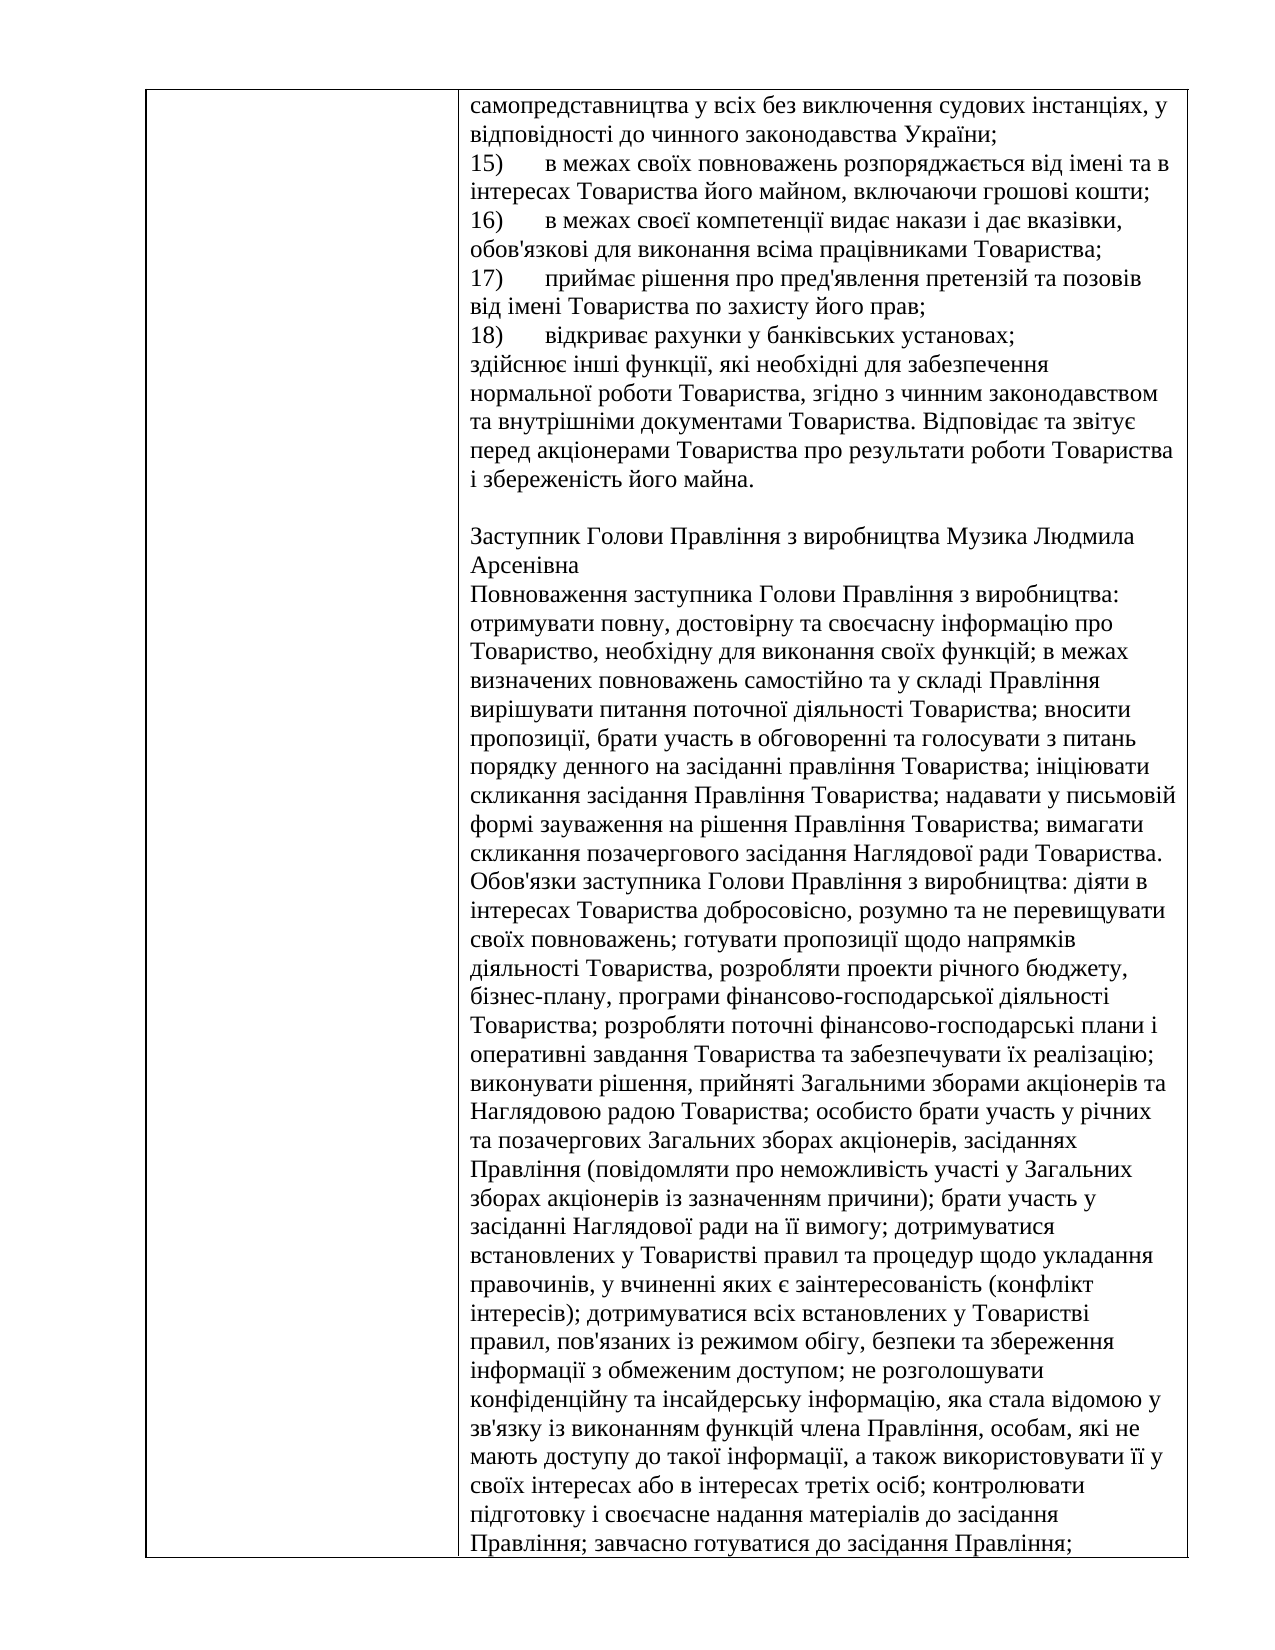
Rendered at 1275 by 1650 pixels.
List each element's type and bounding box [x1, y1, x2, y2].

table_cell [459, 90, 1187, 1556]
table_cell [147, 90, 458, 1556]
